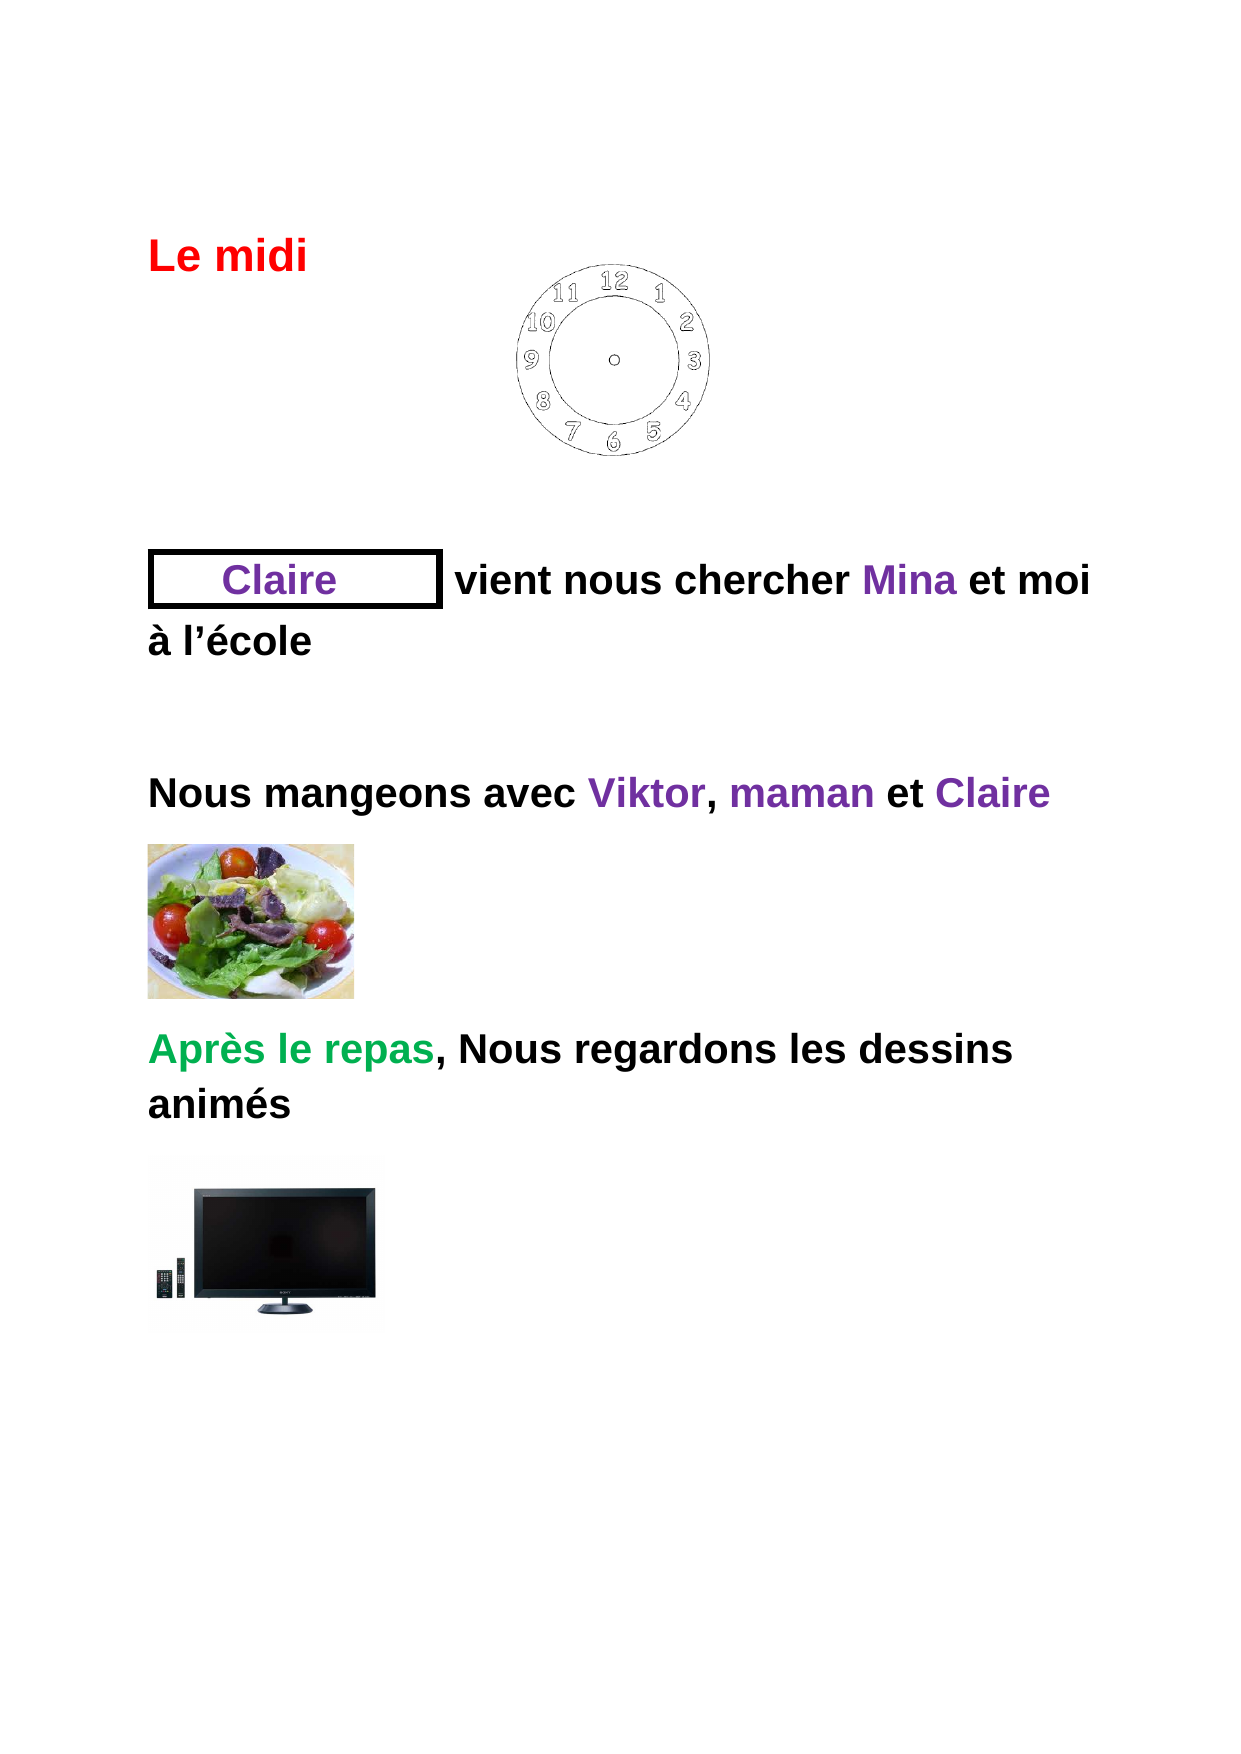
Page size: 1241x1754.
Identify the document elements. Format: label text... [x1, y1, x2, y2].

text Claire vient nous chercher Mina et moi à l’école [148, 549, 1093, 664]
text Le midi [148, 229, 1093, 282]
text Après le repas, Nous regardons les dessins animés [148, 1024, 1093, 1127]
picture [513, 258, 712, 462]
picture [147, 1155, 385, 1333]
text Nous mangeons avec Viktor, maman et Claire [148, 768, 1093, 816]
picture [147, 844, 355, 999]
